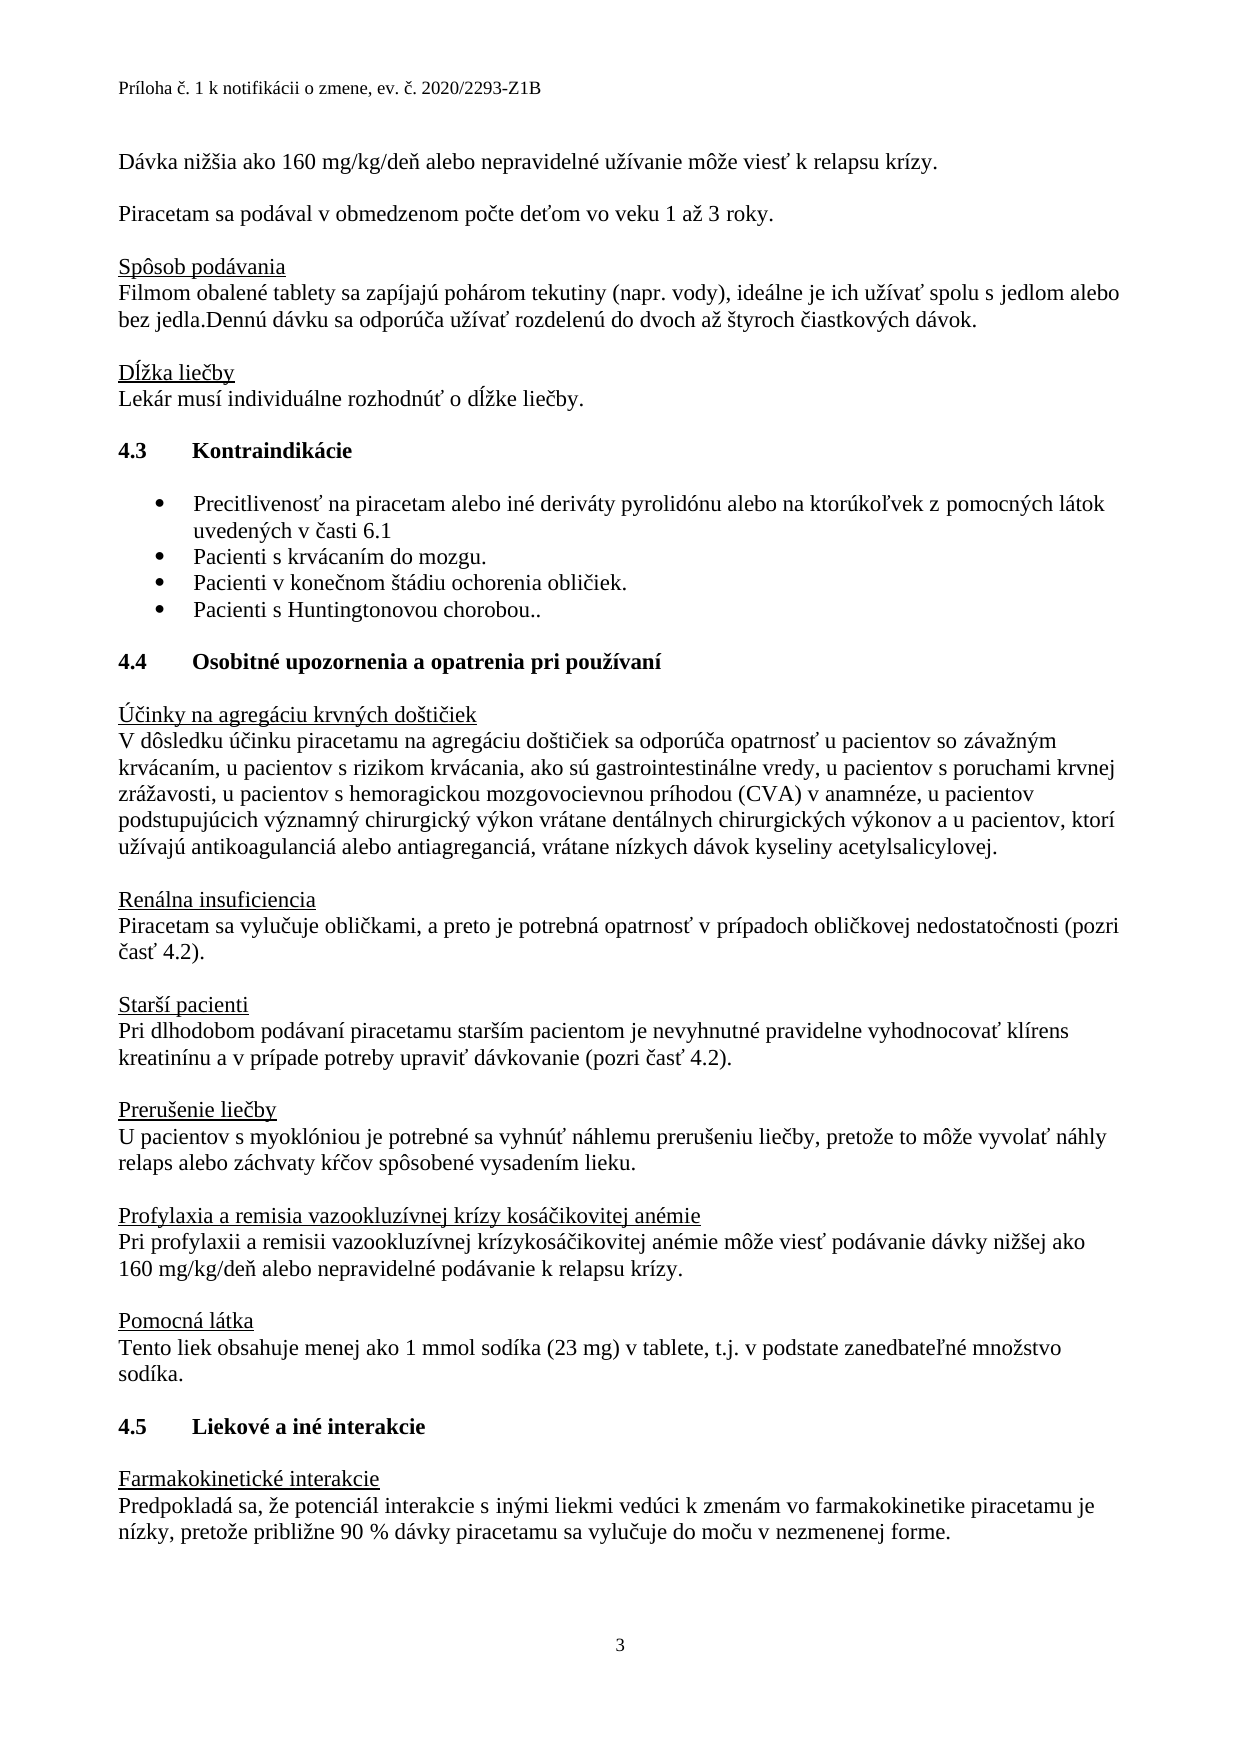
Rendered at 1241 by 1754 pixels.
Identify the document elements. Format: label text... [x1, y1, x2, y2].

list Pacienti s Huntingtonovou chorobou.. [156, 596, 1122, 622]
text sodíka. [118, 1360, 1122, 1386]
list Pacienti v konečnom štádiu ochorenia obličiek. [156, 569, 1122, 596]
text Predpokladá sa, že potenciál interakcie s inými liekmi vedúci k zmenám vo farmakokinetike piracetamu je nízky, pretože približne 90 % dávky piracetamu sa vylučuje do moču v nezmenenej forme. [118, 1492, 1122, 1544]
text Farmakokinetické interakcie [118, 1465, 1122, 1492]
text U pacientov s myoklóniou je potrebné sa vyhnúť náhlemu prerušeniu liečby, pretože to môže vyvolať náhly relaps alebo záchvaty kŕčov spôsobené vysadením lieku. [118, 1123, 1122, 1176]
text Starší pacienti [118, 991, 1122, 1017]
text Profylaxia a remisia vazookluzívnej krízy kosáčikovitej anémie [118, 1202, 1122, 1228]
list Pacienti s krvácaním do mozgu. [156, 543, 1122, 569]
text Piracetam sa vylučuje obličkami, a preto je potrebná opatrnosť v prípadoch obličkovej nedostatočnosti (pozri časť 4.2). [118, 912, 1122, 965]
text Prerušenie liečby [118, 1096, 1122, 1123]
list Precitlivenosť na piracetam alebo iné deriváty pyrolidónu alebo na ktorúkoľvek z pomocných látok uvedených v časti 6.1 [156, 490, 1122, 543]
text Renálna insuficiencia [118, 886, 1122, 912]
text Spôsob podávania [118, 253, 1122, 279]
text Lekár musí individuálne rozhodnúť o dĺžke liečby. [118, 385, 1122, 411]
text V dôsledku účinku piracetamu na agregáciu doštičiek sa odporúča opatrnosť u pacientov so závažným krvácaním, u pacientov s rizikom krvácania, ako sú gastrointestinálne vredy, u pacientov s poruchami krvnej zrážavosti, u pacientov s hemoragickou mozgovocievnou príhodou (CVA) v anamnéze, u pacientov podstupujúcich významný chirurgický výkon vrátane dentálnych chirurgických výkonov a u pacientov, ktorí užívajú antikoagulanciá alebo antiagreganciá, vrátane nízkych dávok kyseliny acetylsalicylovej. [118, 727, 1122, 859]
text 4.4 Osobitné upozornenia a opatrenia pri používaní [118, 648, 1122, 675]
text 4.5 Liekové a iné interakcie [118, 1413, 1122, 1439]
text Pomocná látka [118, 1307, 1122, 1334]
text Dĺžka liečby [118, 358, 1122, 385]
text Účinky na agregáciu krvných doštičiek [118, 701, 1122, 727]
text 4.3 Kontraindikácie [118, 438, 1122, 464]
text Tento liek obsahuje menej ako 1 mmol sodíka (23 mg) v tablete, t.j. v podstate zanedbateľné množstvo [118, 1334, 1122, 1360]
text Filmom obalené tablety sa zapíjajú pohárom tekutiny (napr. vody), ideálne je ich užívať spolu s jedlom alebo bez jedla.Dennú dávku sa odporúča užívať rozdelenú do dvoch až štyroch čiastkových dávok. [118, 279, 1122, 332]
text Piracetam sa podával v obmedzenom počte deťom vo veku 1 až 3 roky. [118, 200, 1122, 227]
text Pri profylaxii a remisii vazookluzívnej krízykosáčikovitej anémie môže viesť podávanie dávky nižšej ako 160 mg/kg/deň alebo nepravidelné podávanie k relapsu krízy. [118, 1228, 1122, 1281]
text Pri dlhodobom podávaní piracetamu starším pacientom je nevyhnutné pravidelne vyhodnocovať klírens kreatinínu a v prípade potreby upraviť dávkovanie (pozri časť 4.2). [118, 1017, 1122, 1070]
text Dávka nižšia ako 160 mg/kg/deň alebo nepravidelné užívanie môže viesť k relapsu krízy. [118, 148, 1122, 174]
